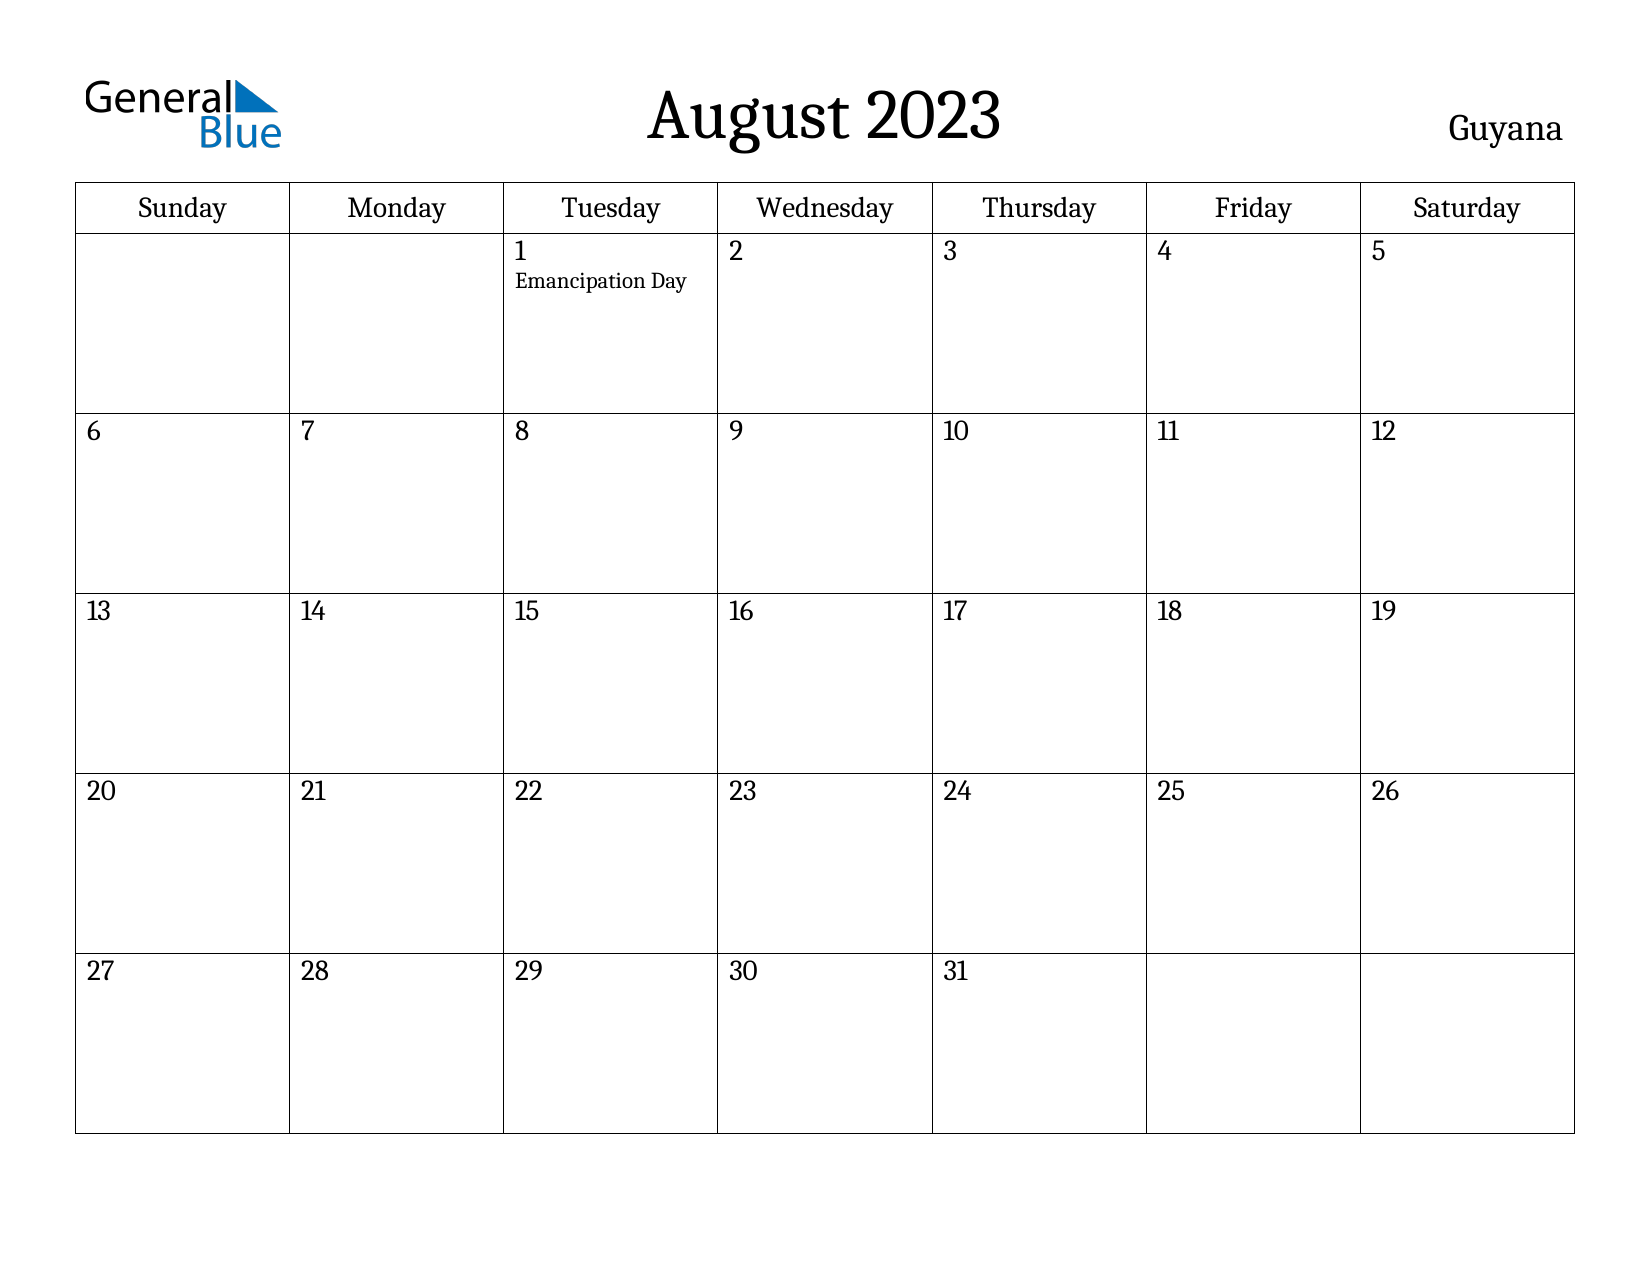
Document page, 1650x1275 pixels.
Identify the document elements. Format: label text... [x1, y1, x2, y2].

table_cell 25 [1147, 774, 1360, 807]
table_cell 17 [933, 594, 1146, 627]
table_cell [1147, 808, 1360, 953]
table_cell 8 [504, 414, 717, 447]
table_cell [1361, 808, 1574, 953]
table_cell 9 [718, 414, 932, 447]
table_cell [76, 267, 289, 413]
table_cell [290, 988, 503, 1133]
table_cell Tuesday [504, 183, 717, 233]
table_cell [933, 808, 1146, 953]
table_cell [504, 448, 717, 593]
table_cell [1361, 448, 1574, 593]
table_header [76, 75, 503, 182]
table_cell 21 [290, 774, 503, 807]
table_cell Friday [1147, 183, 1360, 233]
table_cell [76, 448, 289, 593]
table_cell [933, 627, 1146, 773]
table_cell [76, 988, 289, 1133]
table_cell [1361, 267, 1574, 413]
table_cell 2 [718, 234, 932, 267]
table_cell [1147, 954, 1360, 987]
table_cell [1147, 267, 1360, 413]
table_cell [718, 267, 932, 413]
table_cell [504, 808, 717, 953]
table_cell 11 [1147, 414, 1360, 447]
table_cell 31 [933, 954, 1146, 987]
table_cell 28 [290, 954, 503, 987]
table_header Guyana [1146, 75, 1574, 182]
table_cell 15 [504, 594, 717, 627]
table_cell 18 [1147, 594, 1360, 627]
table_cell 16 [718, 594, 932, 627]
table_cell Monday [290, 183, 503, 233]
table_cell [718, 448, 932, 593]
table_cell [1361, 627, 1574, 773]
table_cell 29 [504, 954, 717, 987]
table_cell 10 [933, 414, 1146, 447]
table_cell [718, 627, 932, 773]
table_cell [1147, 988, 1360, 1133]
table_cell 5 [1361, 234, 1574, 267]
table_cell 13 [76, 594, 289, 627]
table_cell 3 [933, 234, 1146, 267]
picture [86, 80, 281, 148]
table_cell 26 [1361, 774, 1574, 807]
table_cell Saturday [1361, 183, 1574, 233]
table_cell [76, 627, 289, 773]
table_cell 4 [1147, 234, 1360, 267]
table_cell 14 [290, 594, 503, 627]
table_cell 27 [76, 954, 289, 987]
table_cell 6 [76, 414, 289, 447]
table_cell 20 [76, 774, 289, 807]
table_cell [1361, 954, 1574, 987]
table_cell Wednesday [718, 183, 932, 233]
table_cell 19 [1361, 594, 1574, 627]
table_cell [76, 234, 289, 267]
table_cell [504, 627, 717, 773]
table_cell 24 [933, 774, 1146, 807]
table_cell [290, 448, 503, 593]
table_cell [933, 267, 1146, 413]
table_cell [290, 808, 503, 953]
table_cell 23 [718, 774, 932, 807]
table_cell [290, 267, 503, 413]
table_cell [718, 988, 932, 1133]
table_cell 1 [504, 234, 717, 267]
table_cell 22 [504, 774, 717, 807]
table_cell Thursday [933, 183, 1146, 233]
table_cell [290, 627, 503, 773]
table_cell [933, 988, 1146, 1133]
table_cell Emancipation Day [504, 267, 717, 413]
table_cell [76, 808, 289, 953]
table_cell 7 [290, 414, 503, 447]
table_header August 2023 [504, 75, 1146, 182]
table_cell [1361, 988, 1574, 1133]
table_cell Sunday [76, 183, 289, 233]
table_cell [504, 988, 717, 1133]
table_cell 12 [1361, 414, 1574, 447]
table_cell [718, 808, 932, 953]
table_cell [1147, 448, 1360, 593]
table_cell 30 [718, 954, 932, 987]
table_cell [1147, 627, 1360, 773]
table_cell [933, 448, 1146, 593]
table_cell [290, 234, 503, 267]
